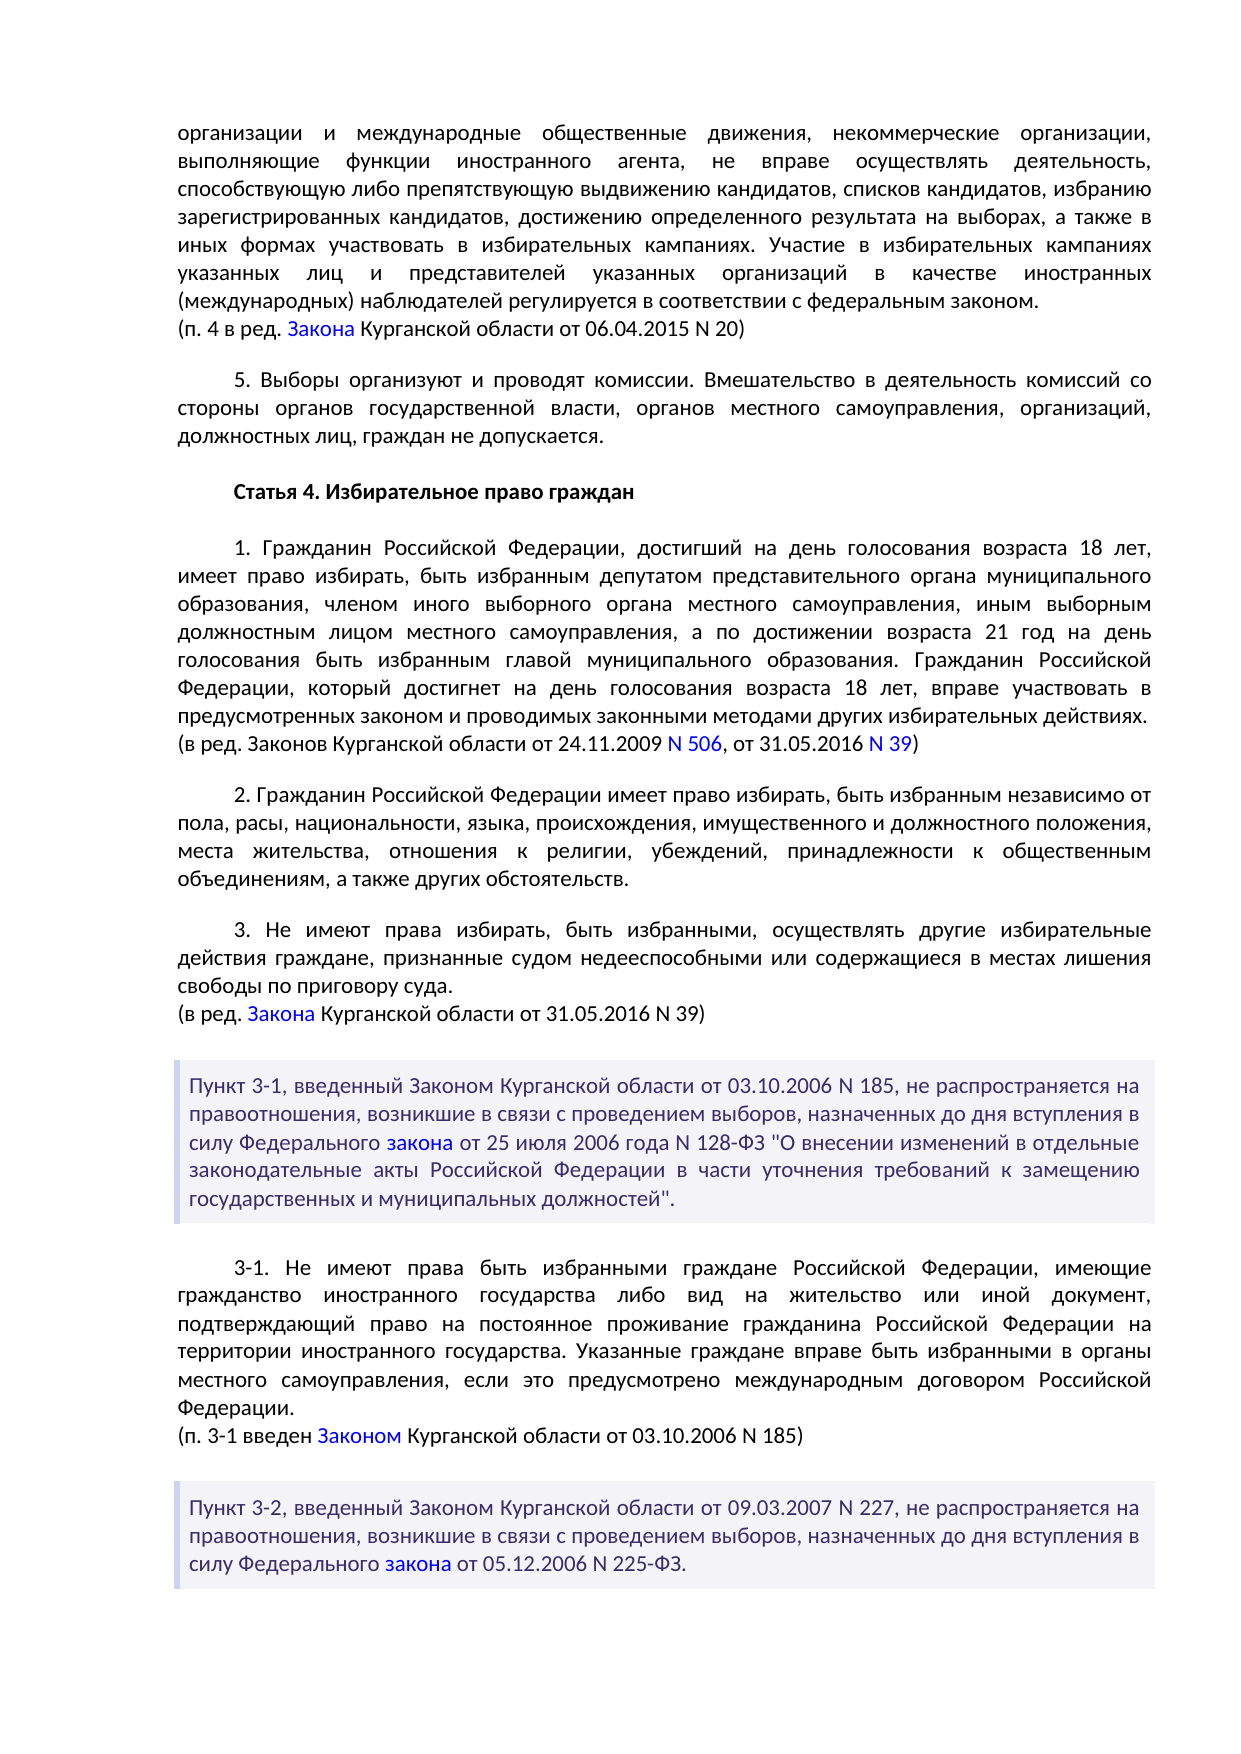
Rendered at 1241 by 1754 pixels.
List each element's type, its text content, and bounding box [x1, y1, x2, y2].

table_header Пункт 3-1, введенный Законом Курганской области от 03.10.2006 N 185, не распространяется на правоотношения, возникшие в связи с проведением выборов, назначенных до дня вступления в силу Федерального закона от 25 июля 2006 года N 128-ФЗ "О внесении изменений в отдельные законодательные акты Российской Федерации в части уточнения требований к замещению государственных и муниципальных должностей". [180, 1060, 1149, 1223]
text (п. 4 в ред. Закона Курганской области от 06.04.2015 N 20) [177, 314, 1152, 342]
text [177, 118, 1152, 314]
text 1. Гражданин Российской Федерации, достигший на день голосования возраста 18 лет, имеет право избирать, быть избранным депутатом представительного органа муниципального образования, членом иного выборного органа местного самоуправления, иным выборным должностным лицом местного самоуправления, а по достижении возраста 21 год на день голосования быть избранным главой муниципального образования. Гражданин Российской Федерации, который достигнет на день голосования возраста 18 лет, вправе участвовать в предусмотренных законом и проводимых законными методами других избирательных действиях. [177, 533, 1152, 729]
title Статья 4. Избирательное право граждан [177, 477, 1152, 505]
text 2. Гражданин Российской Федерации имеет право избирать, быть избранным независимо от пола, расы, национальности, языка, происхождения, имущественного и должностного положения, места жительства, отношения к религии, убеждений, принадлежности к общественным объединениям, а также других обстоятельств. [177, 780, 1152, 892]
table_header Пункт 3-2, введенный Законом Курганской области от 09.03.2007 N 227, не распространяется на правоотношения, возникшие в связи с проведением выборов, назначенных до дня вступления в силу Федерального закона от 05.12.2006 N 225-ФЗ. [180, 1481, 1149, 1589]
text 5. Выборы организуют и проводят комиссии. Вмешательство в деятельность комиссий со стороны органов государственной власти, органов местного самоуправления, организаций, должностных лиц, граждан не допускается. [177, 365, 1152, 449]
text (в ред. Закона Курганской области от 31.05.2016 N 39) [177, 999, 1152, 1027]
text 3-1. Не имеют права быть избранными граждане Российской Федерации, имеющие гражданство иностранного государства либо вид на жительство или иной документ, подтверждающий право на постоянное проживание гражданина Российской Федерации на территории иностранного государства. Указанные граждане вправе быть избранными в органы местного самоуправления, если это предусмотрено международным договором Российской Федерации. [177, 1253, 1152, 1421]
text (п. 3-1 введен Законом Курганской области от 03.10.2006 N 185) [177, 1421, 1152, 1449]
text (в ред. Законов Курганской области от 24.11.2009 N 506, от 31.05.2016 N 39) [177, 729, 1152, 757]
text 3. Не имеют права избирать, быть избранными, осуществлять другие избирательные действия граждане, признанные судом недееспособными или содержащиеся в местах лишения свободы по приговору суда. [177, 915, 1152, 999]
